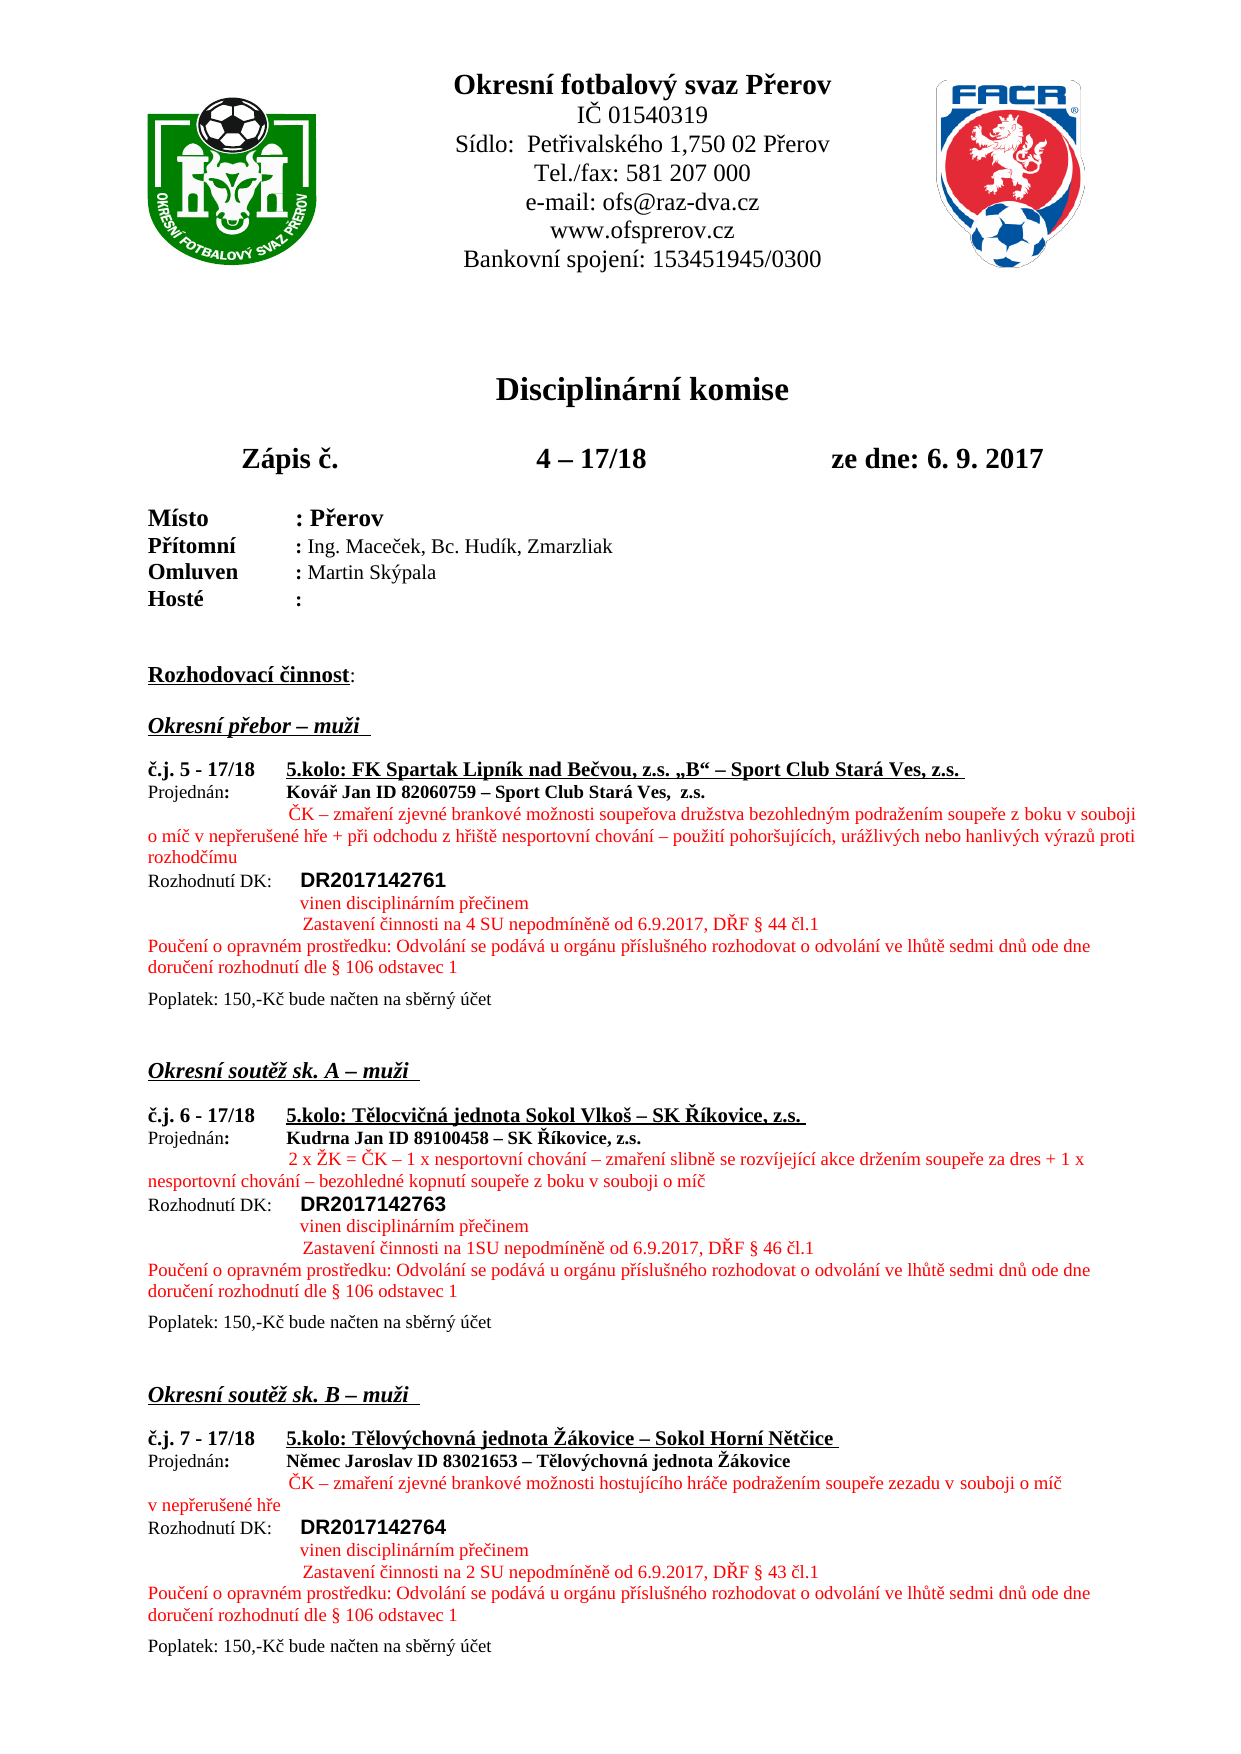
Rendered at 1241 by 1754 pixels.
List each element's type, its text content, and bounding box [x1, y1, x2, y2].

text č.j. 5 - 17/18 5.kolo: FK Spartak Lipník nad Bečvou, z.s. „B“ – Sport Club Stará Ves, z.s. [148, 757, 1137, 781]
text č.j. 6 - 17/18 5.kolo: Tělocvičná jednota Sokol Vlkoš – SK Říkovice, z.s. [148, 1103, 1137, 1127]
text Projednán: Kudrna Jan ID 89100458 – SK Říkovice, z.s. [148, 1127, 1137, 1148]
text vinen disciplinárním přečinem [221, 1539, 1137, 1561]
text Projednán: Kovář Jan ID 82060759 – Sport Club Stará Ves, z.s. [148, 781, 1137, 803]
text ČK – zmaření zjevné brankové možnosti hostujícího hráče podražením soupeře zezadu v souboji o míč v nepřerušené hře [148, 1472, 1137, 1515]
text vinen disciplinárním přečinem [221, 1215, 1137, 1237]
text Poplatek: 150,-Kč bude načten na sběrný účet [148, 987, 1137, 1009]
text Přítomní : Ing. Maceček, Bc. Hudík, Zmarzliak [148, 532, 1137, 558]
text Rozhodnutí DK: DR2017142763 [148, 1191, 1137, 1215]
text Rozhodnutí DK: DR2017142764 [148, 1515, 1137, 1539]
picture [935, 80, 1085, 268]
text Zastavení činnosti na 2 SU nepodmíněně od 6.9.2017, DŘF § 43 čl.1 [148, 1561, 1137, 1582]
text Rozhodovací činnost: [148, 661, 1137, 688]
text Okresní přebor – muži [148, 712, 1137, 738]
text Rozhodnutí DK: DR2017142761 [148, 868, 1137, 892]
text Zastavení činnosti na 4 SU nepodmíněně od 6.9.2017, DŘF § 44 čl.1 [148, 913, 1137, 935]
text Omluven : Martin Skýpala [148, 558, 1137, 584]
text vinen disciplinárním přečinem [221, 892, 1137, 913]
picture [157, 150, 307, 260]
text Zastavení činnosti na 1SU nepodmíněně od 6.9.2017, DŘF § 46 čl.1 [148, 1237, 1137, 1258]
text Místo : Přerov [148, 503, 1137, 532]
text Poplatek: 150,-Kč bude načten na sběrný účet [148, 1311, 1137, 1333]
text Hosté : [148, 584, 1137, 611]
text Projednán: Němec Jaroslav ID 83021653 – Tělovýchovná jednota Žákovice [148, 1450, 1137, 1472]
text 2 x ŽK = ČK – 1 x nesportovní chování – zmaření slibně se rozvíjející akce držením soupeře za dres + 1 x nesportovní chování – bezohledné kopnutí soupeře z boku v souboji o míč [148, 1148, 1137, 1191]
text ČK – zmaření zjevné brankové možnosti soupeřova družstva bezohledným podražením soupeře z boku v souboji o míč v nepřerušené hře + při odchodu z hřiště nesportovní chování – použití pohoršujících, urážlivých nebo hanlivých výrazů proti rozhodčímu [148, 803, 1137, 868]
text Okresní soutěž sk. B – muži [148, 1381, 1137, 1407]
text Zápis č. 4 – 17/18 ze dne: 6. 9. 2017 [148, 441, 1137, 474]
text Okresní soutěž sk. A – muži [148, 1057, 1137, 1083]
text Poplatek: 150,-Kč bude načten na sběrný účet [148, 1635, 1137, 1656]
text č.j. 7 - 17/18 5.kolo: Tělovýchovná jednota Žákovice – Sokol Horní Nětčice [148, 1426, 1137, 1450]
text Disciplinární komise [148, 369, 1137, 407]
